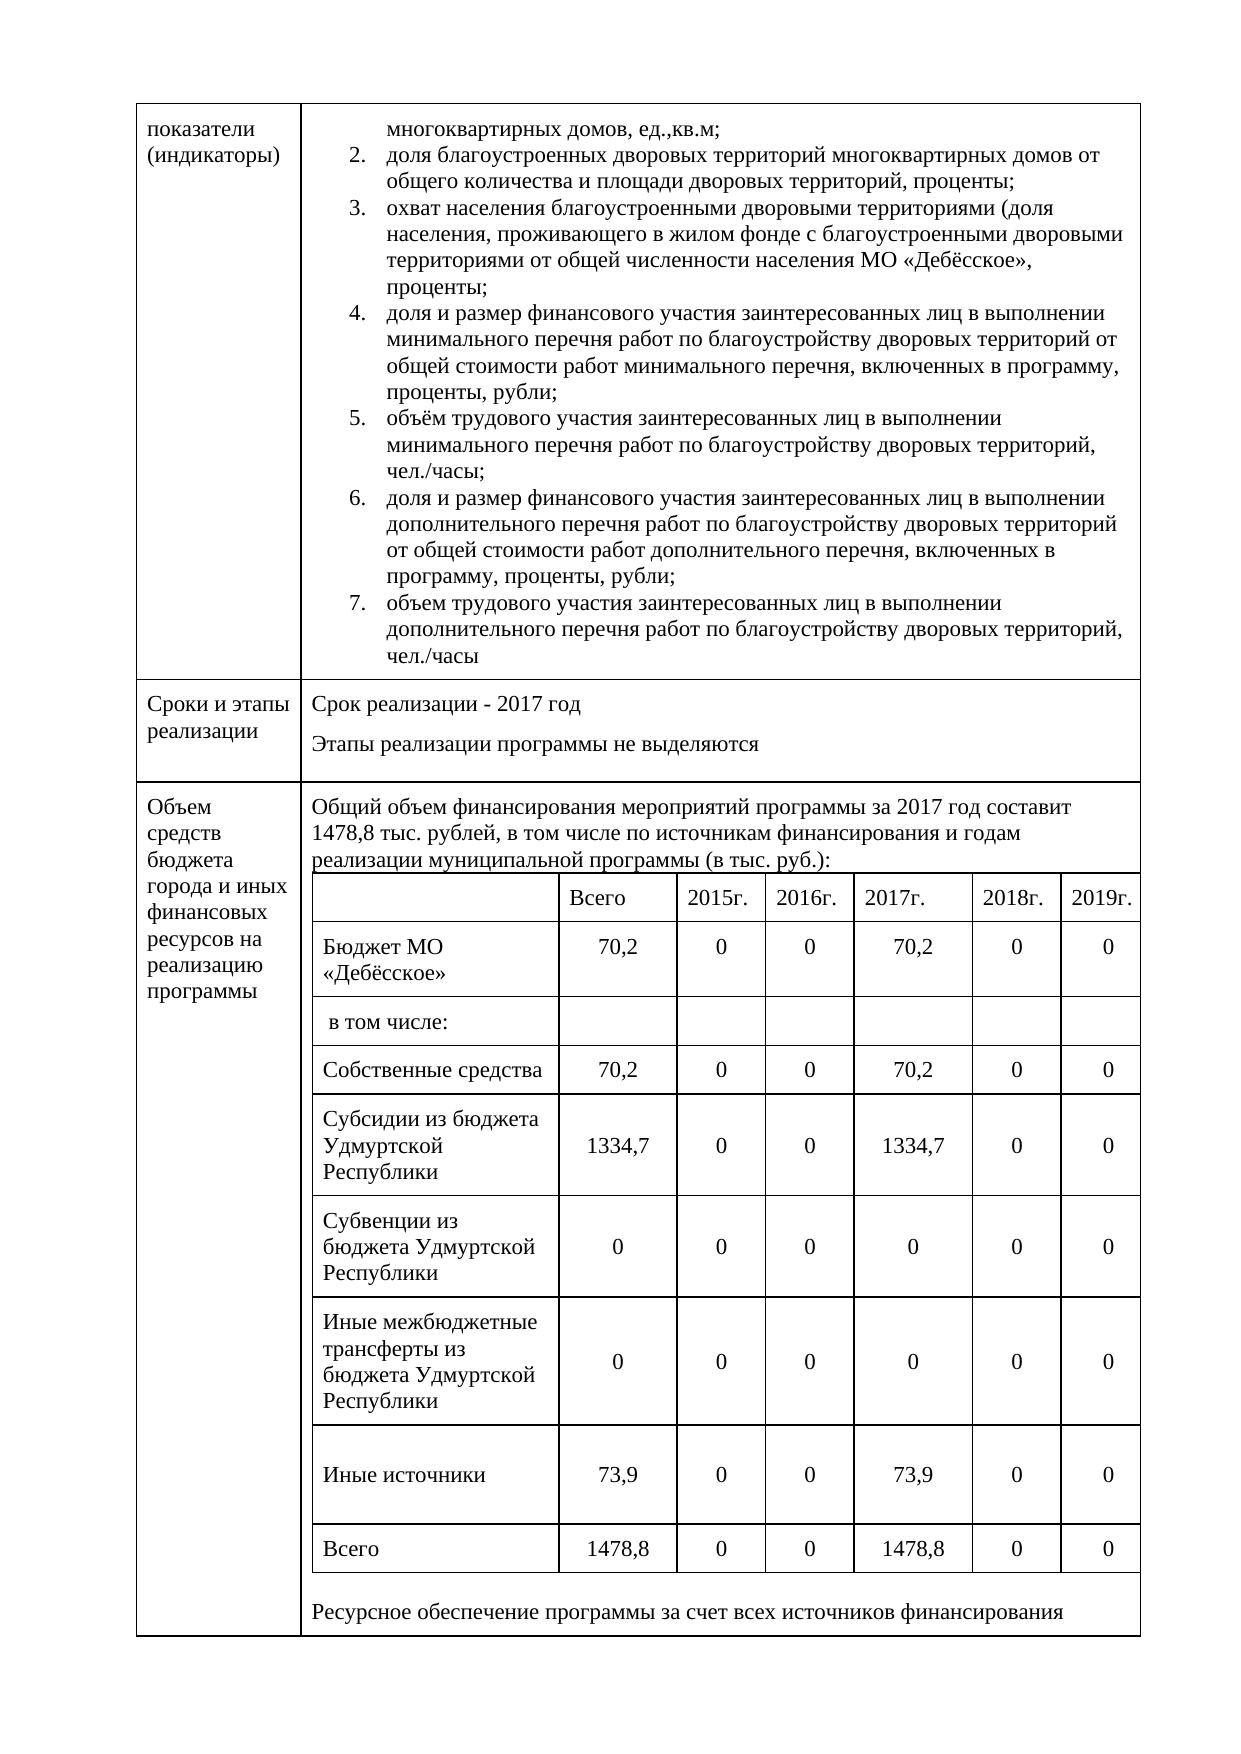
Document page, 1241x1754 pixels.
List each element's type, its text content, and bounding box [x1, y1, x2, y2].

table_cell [137, 783, 300, 1635]
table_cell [302, 783, 1140, 1635]
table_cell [137, 104, 300, 678]
table_cell Сроки и этапы реализации [137, 680, 300, 781]
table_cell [302, 104, 1140, 678]
table_cell Срок реализации - 2017 год Этапы реализации программы не выделяются [302, 680, 1140, 781]
